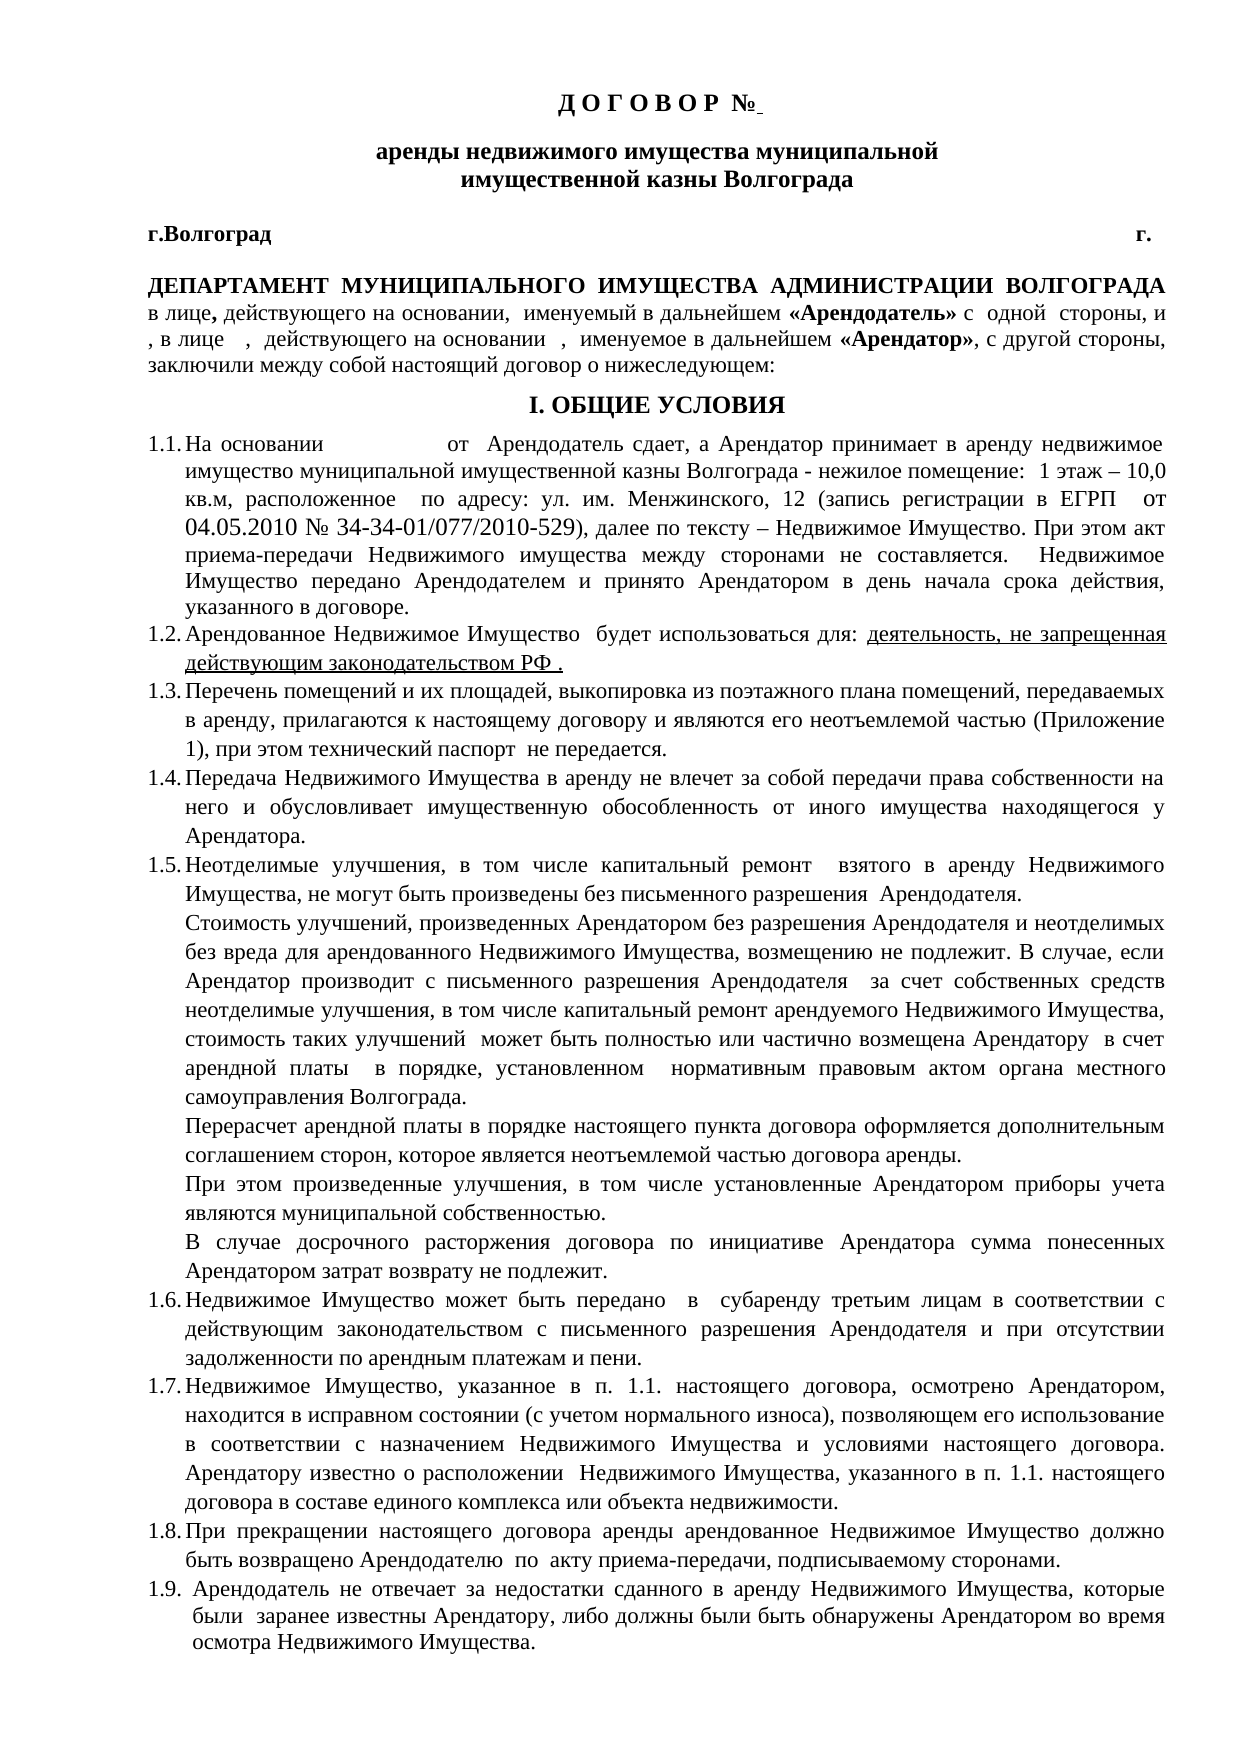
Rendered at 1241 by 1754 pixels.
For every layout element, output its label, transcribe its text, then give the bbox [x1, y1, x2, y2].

text I. ОБЩИЕ УСЛОВИЯ [148, 390, 1166, 418]
text При этом произведенные улучшения, в том числе установленные Арендатором приборы учета являются муниципальной собственностью. [185, 1170, 1166, 1225]
list Передача Недвижимого Имущества в аренду не влечет за собой передачи права собственности на него и обусловливает имущественную обособленность от иного имущества находящегося у Арендатора. [147, 764, 1166, 849]
list При прекращении настоящего договора аренды арендованное Недвижимое Имущество должно быть возвращено Арендодателю по акту приема-передачи, подписываемому сторонами. [148, 1517, 1166, 1573]
text 1.9. Арендодатель не отвечает за недостатки сданного в аренду Недвижимого Имущества, которые были заранее известны Арендатору, либо должны были быть обнаружены Арендатором во время осмотра Недвижимого Имущества. [148, 1575, 1166, 1654]
list Арендованное Недвижимое Имущество будет использоваться для: деятельность, не запрещенная действующим законодательством РФ . [147, 620, 1166, 675]
text ДЕПАРТАМЕНТ МУНИЦИПАЛЬНОГО ИМУЩЕСТВА АДМИНИСТРАЦИИ ВОЛГОГРАДА в лице, действующего на основании, именуемый в дальнейшем «Арендодатель» с одной стороны, и , в лице , действующего на основании , именуемое в дальнейшем «Арендатор», с другой стороны, заключили между собой настоящий договор о нижеследующем: [148, 272, 1166, 378]
text В случае досрочного расторжения договора по инициативе Арендатора сумма понесенных Арендатором затрат возврату не подлежит. [185, 1228, 1166, 1283]
list Недвижимое Имущество может быть передано в субаренду третьим лицам в соответствии с действующим законодательством с письменного разрешения Арендодателя и при отсутствии задолженности по арендным платежам и пени. [148, 1286, 1166, 1370]
list Недвижимое Имущество, указанное в п. 1.1. настоящего договора, осмотрено Арендатором, находится в исправном состоянии (с учетом нормального износа), позволяющем его использование в соответствии с назначением Недвижимого Имущества и условиями настоящего договора. Арендатору известно о расположении Недвижимого Имущества, указанного в п. 1.1. настоящего договора в составе единого комплекса или объекта недвижимости. [147, 1373, 1166, 1515]
text имущественной казны Волгограда [148, 164, 1166, 193]
text Стоимость улучшений, произведенных Арендатором без разрешения Арендодателя и неотделимых без вреда для арендованного Недвижимого Имущества, возмещению не подлежит. В случае, если Арендатор производит с письменного разрешения Арендодателя за счет собственных средств неотделимые улучшения, в том числе капитальный ремонт арендуемого Недвижимого Имущества, стоимость таких улучшений может быть полностью или частично возмещена Арендатору в счет арендной платы в порядке, установленном нормативным правовым актом органа местного самоуправления Волгограда. [185, 909, 1166, 1109]
text Д О Г О В О Р № [148, 88, 1166, 117]
list Неотделимые улучшения, в том числе капитальный ремонт взятого в аренду Недвижимого Имущества, не могут быть произведены без письменного разрешения Арендодателя. [147, 851, 1166, 907]
text г.Волгоград г. [148, 219, 1166, 246]
list На основании от Арендодатель сдает, а Арендатор принимает в аренду недвижимое имущество муниципальной имущественной казны Волгограда - нежилое помещение: 1 этаж – 10,0 кв.м, расположенное по адресу: ул. им. Менжинского, 12 (запись регистрации в ЕГРП от 04.05.2010 № 34-34-01/077/2010-529), далее по тексту – Недвижимое Имущество. При этом акт приема-передачи Недвижимого имущества между сторонами не составляется. Недвижимое Имущество передано Арендодателем и принято Арендатором в день начала срока действия, указанного в договоре. [148, 430, 1166, 620]
text аренды недвижимого имущества муниципальной [148, 136, 1166, 164]
text Перерасчет арендной платы в порядке настоящего пункта договора оформляется дополнительным соглашением сторон, которое является неотъемлемой частью договора аренды. [185, 1112, 1166, 1167]
list Перечень помещений и их площадей, выкопировка из поэтажного плана помещений, передаваемых в аренду, прилагаются к настоящему договору и являются его неотъемлемой частью (Приложение 1), при этом технический паспорт не передается. [147, 678, 1166, 762]
